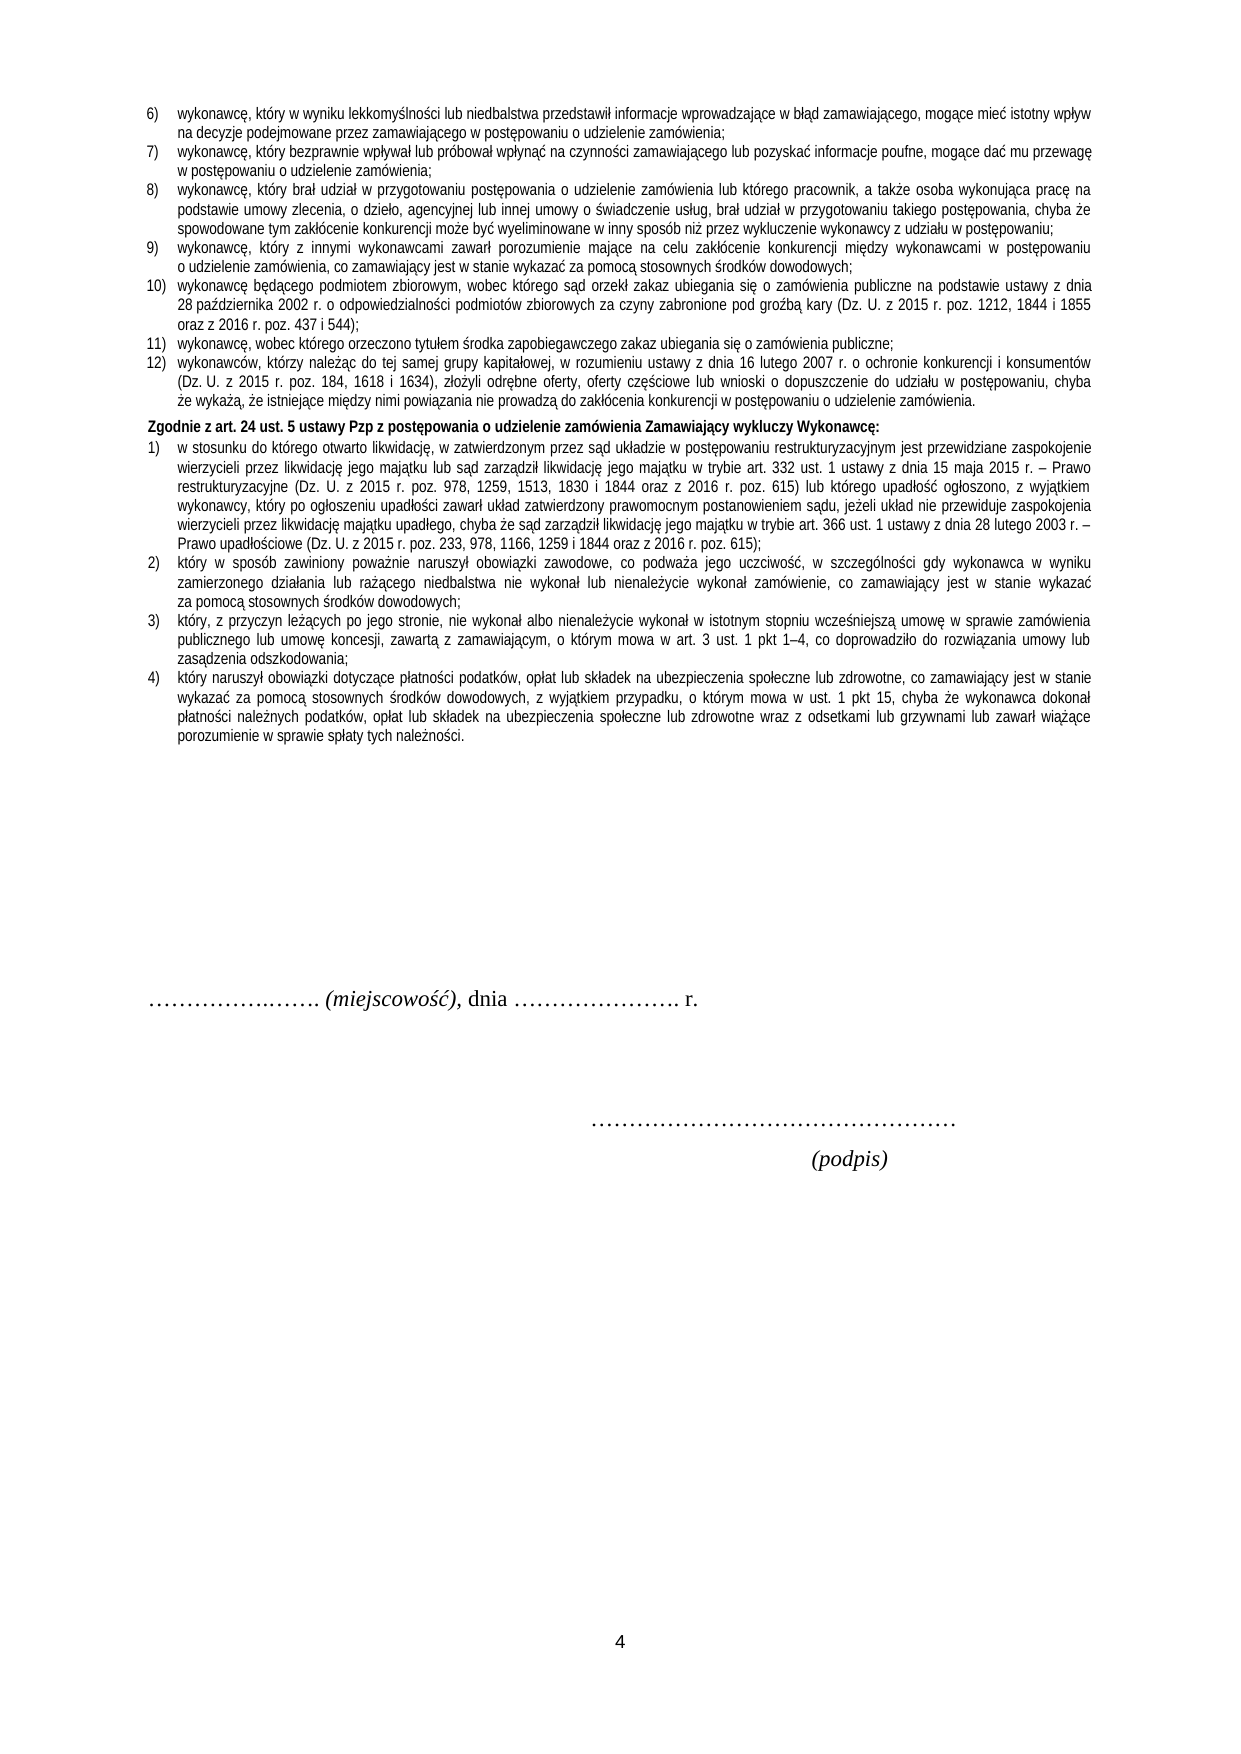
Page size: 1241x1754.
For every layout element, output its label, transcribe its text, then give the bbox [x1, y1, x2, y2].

list który naruszył obowiązki dotyczące płatności podatków, opłat lub składek na ubezpieczenia społeczne lub zdrowotne, co zamawiający jest w stanie wykazać za pomocą stosownych środków dowodowych, z wyjątkiem przypadku, o którym mowa w ust. 1 pkt 15, chyba że wykonawca dokonał płatności należnych podatków, opłat lub składek na ubezpieczenia społeczne lub zdrowotne wraz z odsetkami lub grzywnami lub zawarł wiążące porozumienie w sprawie spłaty tych należności. [148, 668, 1093, 745]
text (podpis) [738, 1145, 1093, 1171]
list wykonawcę, który brał udział w przygotowaniu postępowania o udzielenie zamówienia lub którego pracownik, a także osoba wykonująca pracę na podstawie umowy zlecenia, o dzieło, agencyjnej lub innej umowy o świadczenie usług, brał udział w przygotowaniu takiego postępowania, chyba że spowodowane tym zakłócenie konkurencji może być wyeliminowane w inny sposób niż przez wykluczenie wykonawcy z udziału w postępowaniu; [146, 180, 1093, 238]
list w stosunku do którego otwarto likwidację, w zatwierdzonym przez sąd układzie w postępowaniu restrukturyzacyjnym jest przewidziane zaspokojenie wierzycieli przez likwidację jego majątku lub sąd zarządził likwidację jego majątku w trybie art. 332 ust. 1 ustawy z dnia 15 maja 2015 r. – Prawo restrukturyzacyjne (Dz. U. z 2015 r. poz. 978, 1259, 1513, 1830 i 1844 oraz z 2016 r. poz. 615) lub którego upadłość ogłoszono, z wyjątkiem wykonawcy, który po ogłoszeniu upadłości zawarł układ zatwierdzony prawomocnym postanowieniem sądu, jeżeli układ nie przewiduje zaspokojenia wierzycieli przez likwidację majątku upadłego, chyba że sąd zarządził likwidację jego majątku w trybie art. 366 ust. 1 ustawy z dnia 28 lutego 2003 r. – Prawo upadłościowe (Dz. U. z 2015 r. poz. 233, 978, 1166, 1259 i 1844 oraz z 2016 r. poz. 615); [148, 438, 1093, 553]
list wykonawcę, który bezprawnie wpływał lub próbował wpłynąć na czynności zamawiającego lub pozyskać informacje poufne, mogące dać mu przewagę w postępowaniu o udzielenie zamówienia; [146, 142, 1093, 180]
list wykonawców, którzy należąc do tej samej grupy kapitałowej, w rozumieniu ustawy z dnia 16 lutego 2007 r. o ochronie konkurencji i konsumentów (Dz. U. z 2015 r. poz. 184, 1618 i 1634), złożyli odrębne oferty, oferty częściowe lub wnioski o dopuszczenie do udziału w postępowaniu, chyba że wykażą, że istniejące między nimi powiązania nie prowadzą do zakłócenia konkurencji w postępowaniu o udzielenie zamówienia. [146, 353, 1093, 410]
list wykonawcę będącego podmiotem zbiorowym, wobec którego sąd orzekł zakaz ubiegania się o zamówienia publiczne na podstawie ustawy z dnia 28 października 2002 r. o odpowiedzialności podmiotów zbiorowych za czyny zabronione pod groźbą kary (Dz. U. z 2015 r. poz. 1212, 1844 i 1855 oraz z 2016 r. poz. 437 i 544); [146, 276, 1093, 333]
list który w sposób zawiniony poważnie naruszył obowiązki zawodowe, co podważa jego uczciwość, w szczególności gdy wykonawca w wyniku zamierzonego działania lub rażącego niedbalstwa nie wykonał lub nienależycie wykonał zamówienie, co zamawiający jest w stanie wykazać za pomocą stosownych środków dowodowych; [148, 553, 1093, 611]
text ………………………………………… [590, 1064, 1093, 1132]
text Zgodnie z art. 24 ust. 5 ustawy Pzp z postępowania o udzielenie zamówienia Zamawiający wykluczy Wykonawcę: [148, 416, 1093, 436]
list wykonawcę, wobec którego orzeczono tytułem środka zapobiegawczego zakaz ubiegania się o zamówienia publiczne; [146, 333, 1093, 353]
list wykonawcę, który w wyniku lekkomyślności lub niedbalstwa przedstawił informacje wprowadzające w błąd zamawiającego, mogące mieć istotny wpływ na decyzje podejmowane przez zamawiającego w postępowaniu o udzielenie zamówienia; [146, 103, 1093, 142]
list wykonawcę, który z innymi wykonawcami zawarł porozumienie mające na celu zakłócenie konkurencji między wykonawcami w postępowaniu o udzielenie zamówienia, co zamawiający jest w stanie wykazać za pomocą stosownych środków dowodowych; [146, 238, 1093, 276]
list który, z przyczyn leżących po jego stronie, nie wykonał albo nienależycie wykonał w istotnym stopniu wcześniejszą umowę w sprawie zamówienia publicznego lub umowę koncesji, zawartą z zamawiającym, o którym mowa w art. 3 ust. 1 pkt 1–4, co doprowadziło do rozwiązania umowy lub zasądzenia odszkodowania; [148, 611, 1093, 668]
text …………….……. (miejscowość), dnia …………………. r. [148, 985, 1093, 1012]
